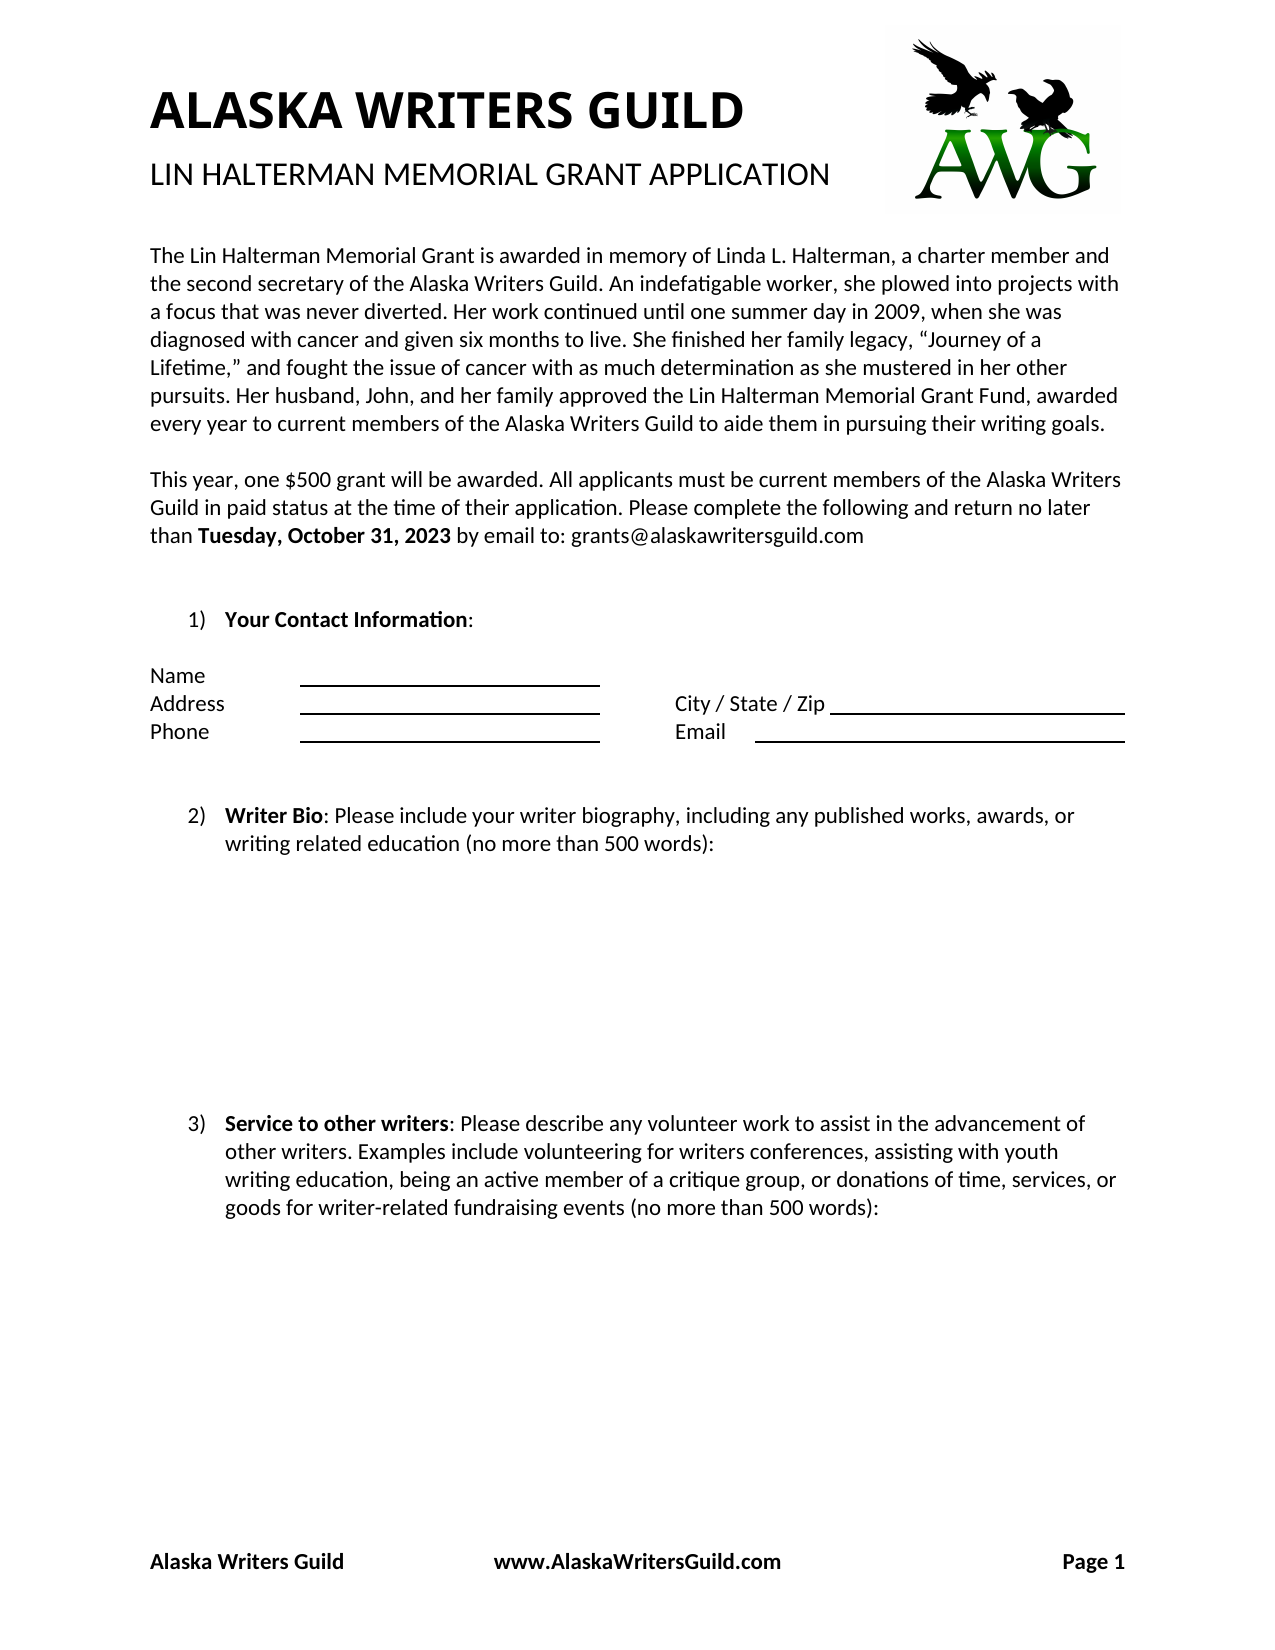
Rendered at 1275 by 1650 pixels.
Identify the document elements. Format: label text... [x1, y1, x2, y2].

text This year, one $500 grant will be awarded. All applicants must be current members of the Alaska Writers Guild in paid status at the time of their application. Please complete the following and return no later than Tuesday, October 31, 2023 by email to: grants@alaskawritersguild.com [150, 465, 1125, 549]
text The Lin Halterman Memorial Grant is awarded in memory of Linda L. Halterman, a charter member and the second secretary of the Alaska Writers Guild. An indefatigable worker, she plowed into projects with a focus that was never diverted. Her work continued until one summer day in 2009, when she was diagnosed with cancer and given six months to live. She finished her family legacy, “Journey of a Lifetime,” and fought the issue of cancer with as much determination as she mustered in her other pursuits. Her husband, John, and her family approved the Lin Halterman Memorial Grant Fund, awarded every year to current members of the Alaska Writers Guild to aide them in pursuing their writing goals. [150, 241, 1125, 437]
list Service to other writers: Please describe any volunteer work to assist in the advancement of other writers. Examples include volunteering for writers conferences, assisting with youth writing education, being an active member of a critique group, or donations of time, services, or goods for writer-related fundraising events (no more than 500 words): [187, 1109, 1125, 1222]
text Name [150, 661, 1125, 689]
text Phone Email [150, 717, 1125, 745]
text Address City / State / Zip [150, 689, 1125, 717]
list Your Contact Information: [187, 605, 1125, 633]
list Writer Bio: Please include your writer biography, including any published works, awards, or writing related education (no more than 500 words): [187, 801, 1125, 857]
picture [885, 25, 1121, 214]
